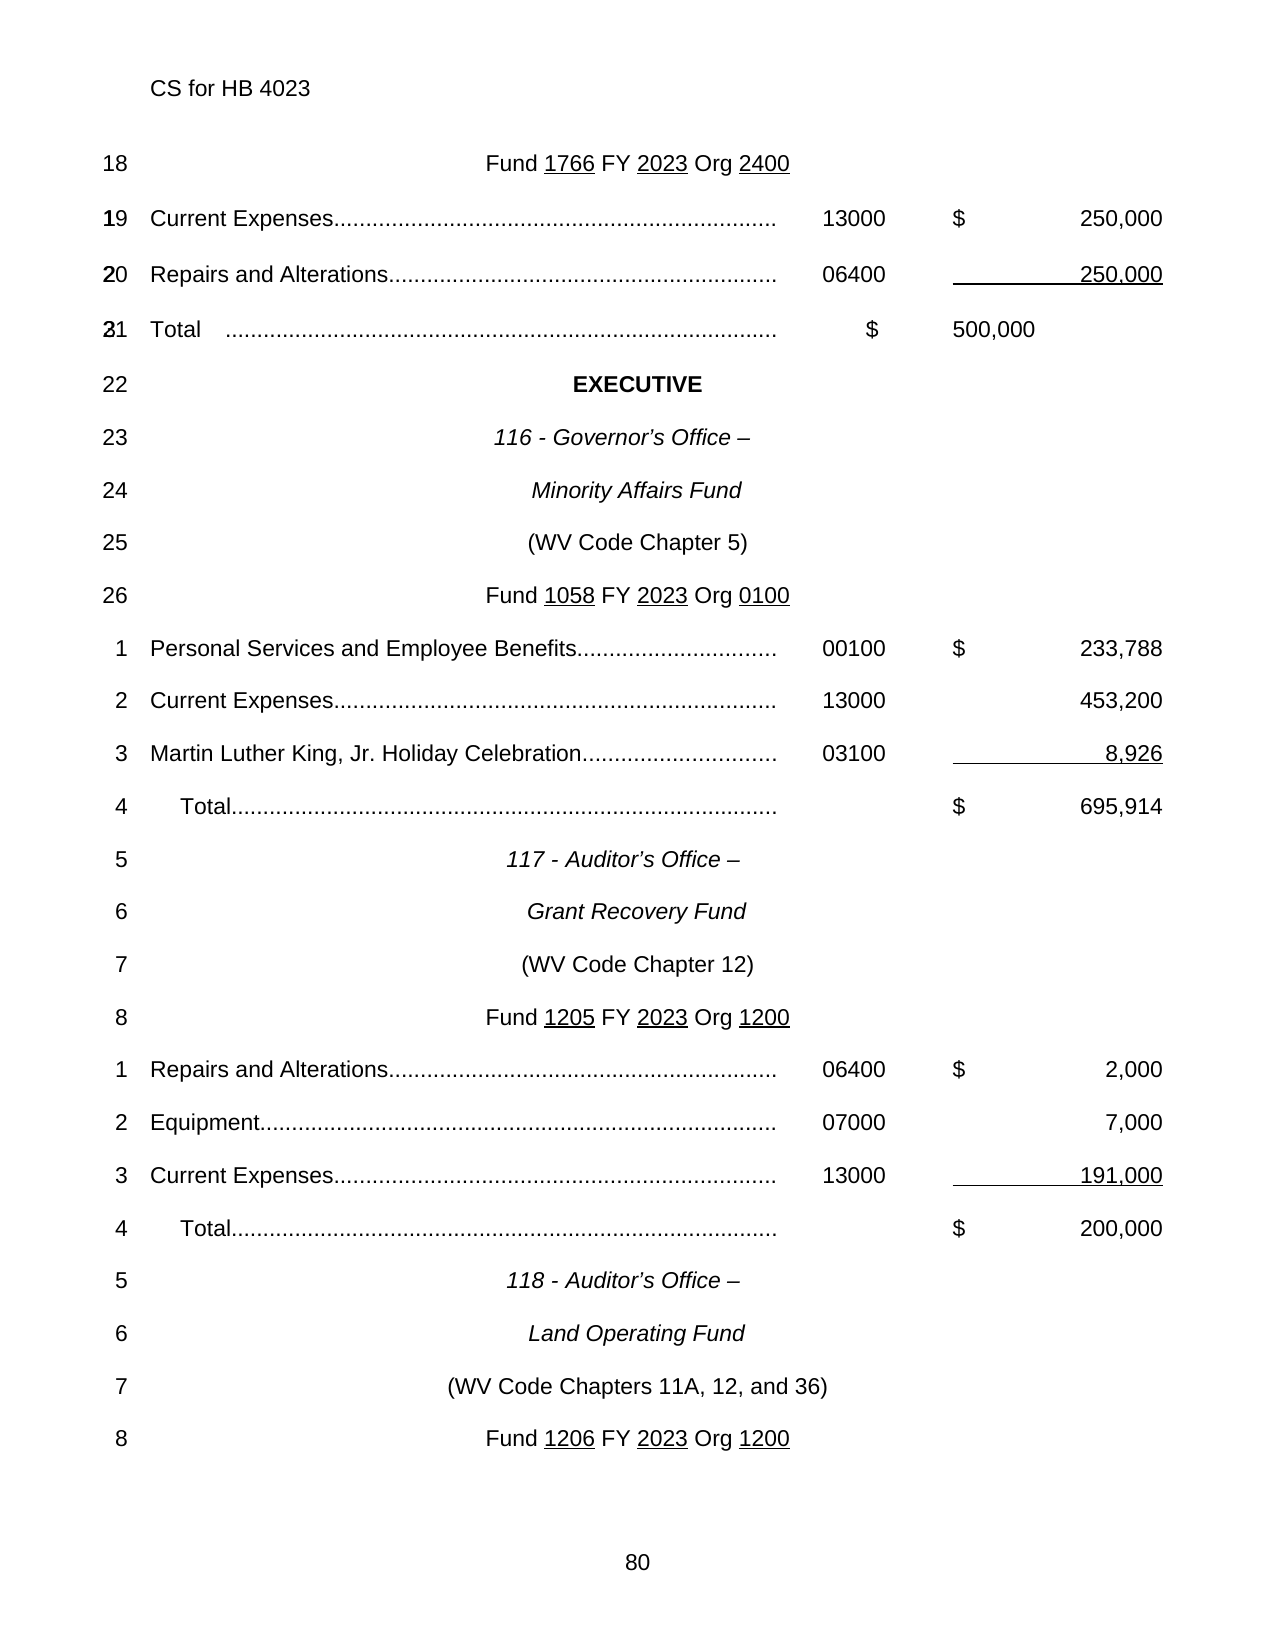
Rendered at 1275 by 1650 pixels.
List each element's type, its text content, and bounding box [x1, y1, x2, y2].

list Auditor’s Office – [150, 1267, 1125, 1294]
text (WV Code Chapters 11A, 12, and 36) [150, 1373, 1125, 1399]
text Grant Recovery Fund [150, 898, 1125, 925]
text Repairs and Alterations 06400 $ 2,000 [150, 1056, 1125, 1083]
text Fund 1058 FY 2023 Org 0100 [150, 582, 1125, 608]
text Current Expenses 13000 453,200 [150, 687, 1125, 714]
text EXECUTIVE [150, 371, 1125, 398]
text Equipment 07000 7,000 [150, 1109, 1125, 1136]
list Current Expenses 13000 $ 250,000 [103, 205, 1125, 232]
text Personal Services and Employee Benefits 00100 $ 233,788 [150, 635, 1125, 661]
text Total $ 200,000 [150, 1214, 1125, 1241]
text Martin Luther King, Jr. Holiday Celebration 03100 8,926 [150, 740, 1125, 767]
text Total $ 695,914 [150, 793, 1125, 819]
list Governor’s Office – [150, 424, 1125, 450]
list Repairs and Alterations 06400 250,000 [103, 261, 1125, 287]
text Land Operating Fund [150, 1320, 1125, 1346]
text Fund 1206 FY 2023 Org 1200 [150, 1425, 1125, 1452]
text (WV Code Chapter 12) [150, 951, 1125, 977]
list Total $ 500,000 [103, 316, 1125, 342]
text Minority Affairs Fund [150, 477, 1125, 503]
text (WV Code Chapter 5) [150, 529, 1125, 556]
list Fund 1766 FY 2023 Org 2400 [150, 150, 1125, 176]
text Fund 1205 FY 2023 Org 1200 [150, 1004, 1125, 1030]
list Auditor’s Office – [150, 846, 1125, 872]
text Current Expenses 13000 191,000 [150, 1162, 1125, 1188]
